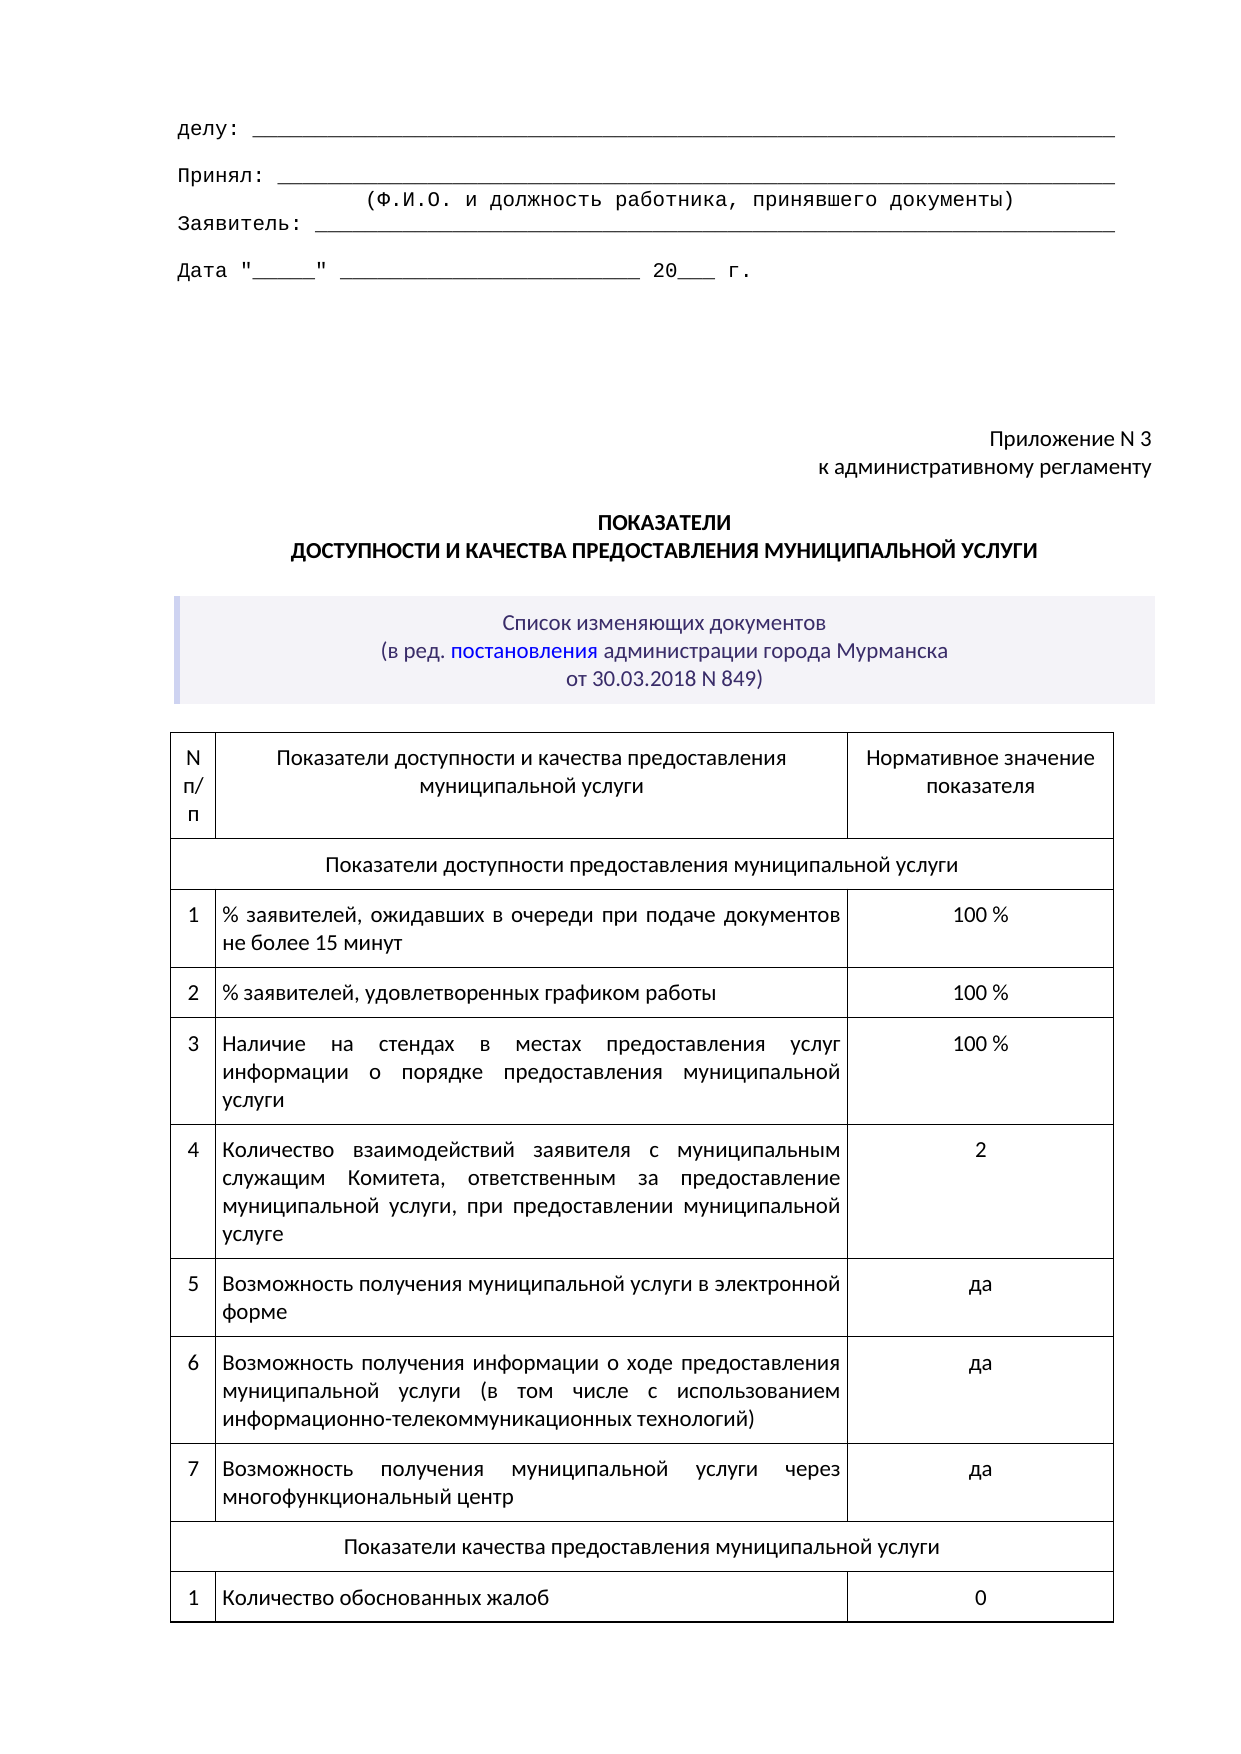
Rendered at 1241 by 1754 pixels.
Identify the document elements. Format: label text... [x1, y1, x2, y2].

table_cell Наличие на стендах в местах предоставления услуг информации о порядке предоставления муниципальной услуги [216, 1018, 847, 1123]
table_cell Количество обоснованных жалоб [216, 1572, 847, 1621]
text Приложение N 3 [177, 424, 1152, 452]
table_cell Количество взаимодействий заявителя с муниципальным служащим Комитета, ответственным за предоставление муниципальной услуги, при предоставлении муниципальной услуге [216, 1125, 847, 1258]
table_cell 0 [848, 1572, 1113, 1621]
table_cell да [848, 1259, 1113, 1336]
table_cell Показатели качества предоставления муниципальной услуги [171, 1522, 1113, 1571]
table_cell 7 [171, 1444, 215, 1521]
text к административному регламенту [177, 452, 1152, 480]
table_cell % заявителей, ожидавших в очереди при подаче документов не более 15 минут [216, 890, 847, 967]
table_cell % заявителей, удовлетворенных графиком работы [216, 968, 847, 1017]
table_cell да [848, 1337, 1113, 1442]
table_header N п/п [171, 733, 215, 838]
text Дата "_____" ________________________ 20___ г. [177, 260, 1152, 284]
table_cell 1 [171, 1572, 215, 1621]
text (Ф.И.О. и должность работника, принявшего документы) [177, 189, 1152, 213]
table_cell 5 [171, 1259, 215, 1336]
table_cell 4 [171, 1125, 215, 1258]
table_cell 2 [848, 1125, 1113, 1258]
table_cell 100 % [848, 1018, 1113, 1123]
table_header Нормативное значение показателя [848, 733, 1113, 838]
table_cell 6 [171, 1337, 215, 1442]
table_cell Возможность получения муниципальной услуги через многофункциональный центр [216, 1444, 847, 1521]
table_cell Возможность получения муниципальной услуги в электронной форме [216, 1259, 847, 1336]
table_cell Возможность получения информации о ходе предоставления муниципальной услуги (в том числе с использованием информационно-телекоммуникационных технологий) [216, 1337, 847, 1442]
table_cell Показатели доступности предоставления муниципальной услуги [171, 839, 1113, 888]
table_cell 3 [171, 1018, 215, 1123]
table_header Показатели доступности и качества предоставления муниципальной услуги [216, 733, 847, 838]
table_header Список изменяющих документов (в ред. постановления администрации города Мурманска от 30.03.2018 N 849) [180, 596, 1149, 704]
text делу: _____________________________________________________________________ [177, 118, 1152, 142]
text Заявитель: ________________________________________________________________ [177, 213, 1152, 236]
text Принял: ___________________________________________________________________ [177, 165, 1152, 189]
title ДОСТУПНОСТИ И КАЧЕСТВА ПРЕДОСТАВЛЕНИЯ МУНИЦИПАЛЬНОЙ УСЛУГИ [177, 536, 1152, 564]
table_cell 1 [171, 890, 215, 967]
title ПОКАЗАТЕЛИ [177, 508, 1152, 536]
table_cell 100 % [848, 890, 1113, 967]
table_cell да [848, 1444, 1113, 1521]
table_cell 100 % [848, 968, 1113, 1017]
table_cell 2 [171, 968, 215, 1017]
